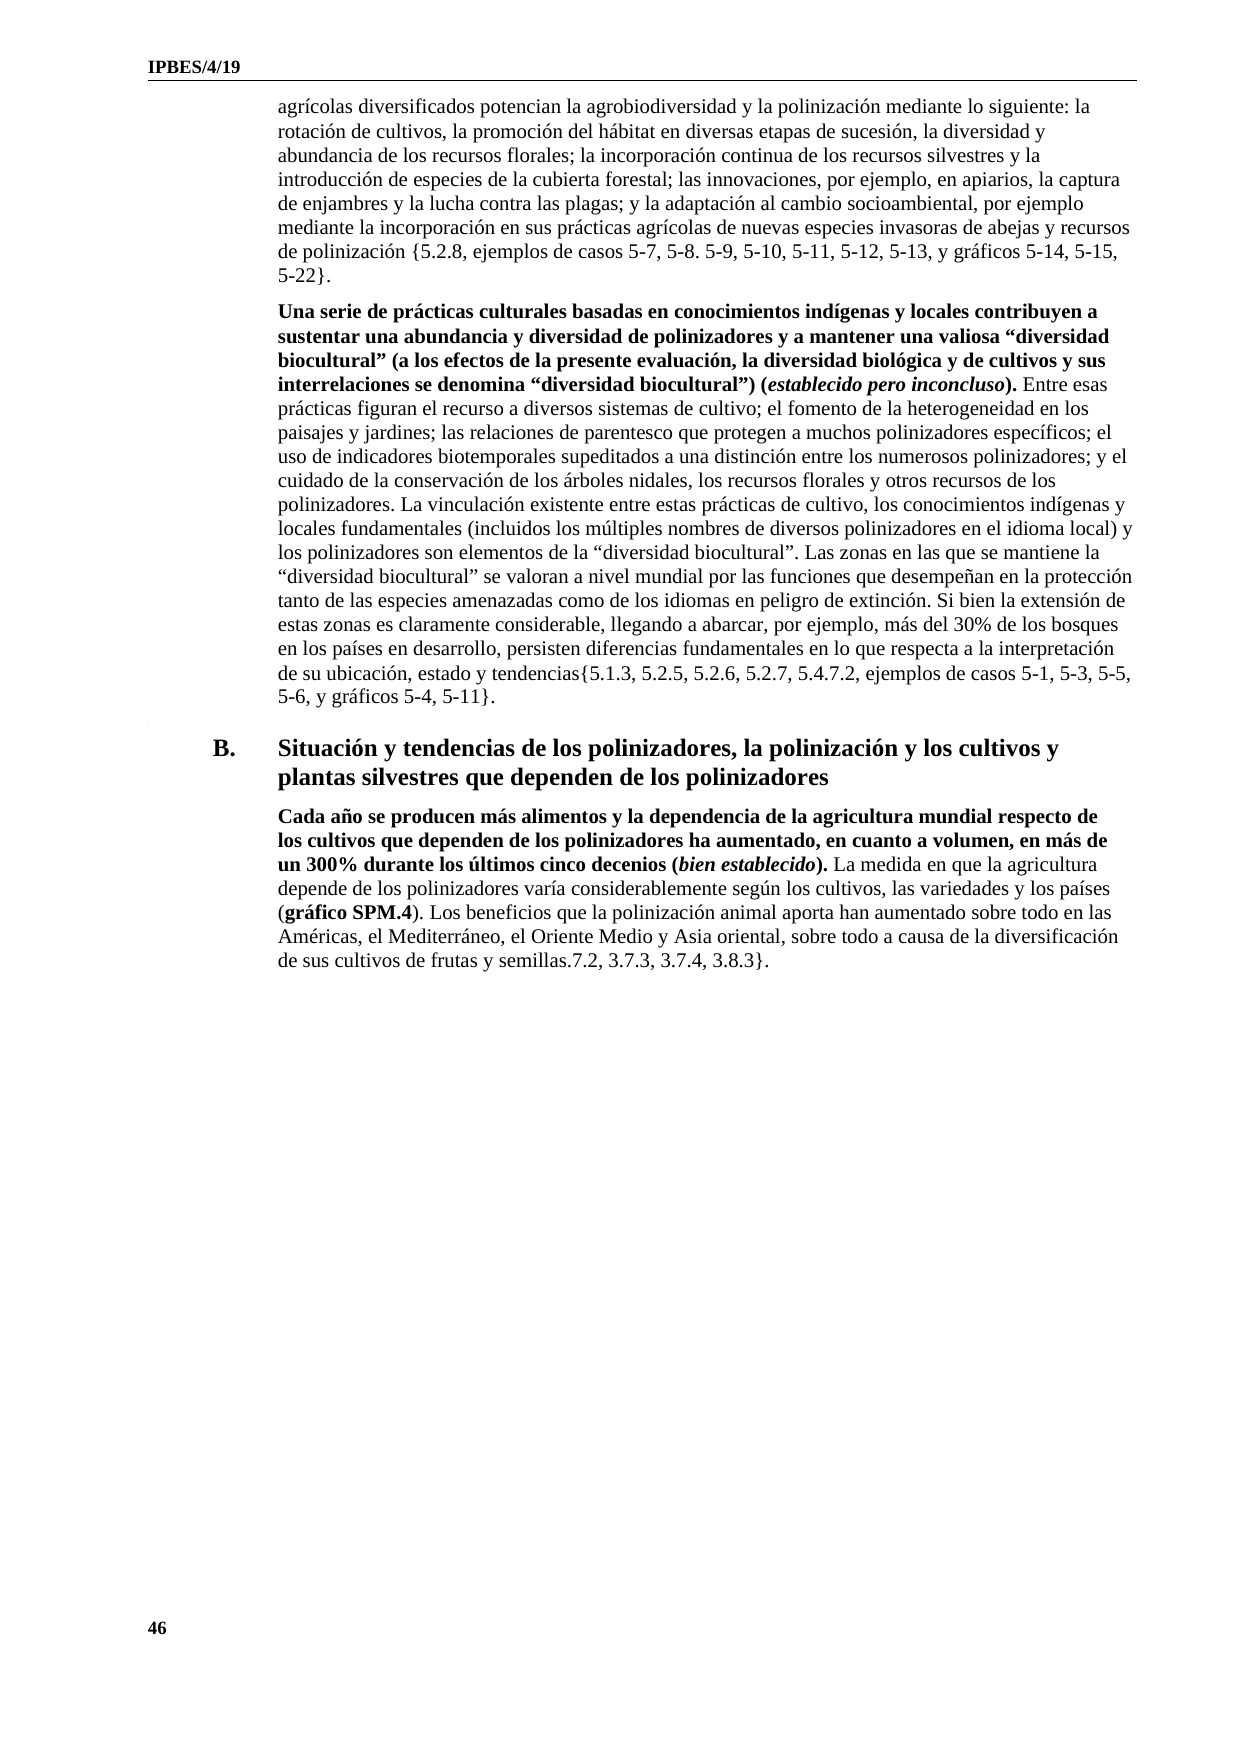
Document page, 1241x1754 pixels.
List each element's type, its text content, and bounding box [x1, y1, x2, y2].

text Una serie de prácticas culturales basadas en conocimientos indígenas y locales contribuyen a sustentar una abundancia y diversidad de polinizadores y a mantener una valiosa “diversidad biocultural” (a los efectos de la presente evaluación, la diversidad biológica y de cultivos y sus interrelaciones se denomina “diversidad biocultural”) (establecido pero inconcluso). Entre esas prácticas figuran el recurso a diversos sistemas de cultivo; el fomento de la heterogeneidad en los paisajes y jardines; las relaciones de parentesco que protegen a muchos polinizadores específicos; el uso de indicadores biotemporales supeditados a una distinción entre los numerosos polinizadores; y el cuidado de la conservación de los árboles nidales, los recursos florales y otros recursos de los polinizadores. La vinculación existente entre estas prácticas de cultivo, los conocimientos indígenas y locales fundamentales (incluidos los múltiples nombres de diversos polinizadores en el idioma local) y los polinizadores son elementos de la “diversidad biocultural”. Las zonas en las que se mantiene la “diversidad biocultural” se valoran a nivel mundial por las funciones que desempeñan en la protección tanto de las especies amenazadas como de los idiomas en peligro de extinción. Si bien la extensión de estas zonas es claramente considerable, llegando a abarcar, por ejemplo, más del 30% de los bosques en los países en desarrollo, persisten diferencias fundamentales en lo que respecta a la interpretación de su ubicación, estado y tendencias{5.1.3, 5.2.5, 5.2.6, 5.2.7, 5.4.7.2, ejemplos de casos 5-1, 5-3, 5-5, 5-6, y gráficos 5-4, 5-11}. [278, 299, 1137, 708]
text Cada año se producen más alimentos y la dependencia de la agricultura mundial respecto de los cultivos que dependen de los polinizadores ha aumentado, en cuanto a volumen, en más de un 300% durante los últimos cinco decenios (bien establecido). La medida en que la agricultura depende de los polinizadores varía considerablemente según los cultivos, las variedades y los países (gráfico SPM.4). Los beneficios que la polinización animal aporta han aumentado sobre todo en las Américas, el Mediterráneo, el Oriente Medio y Asia oriental, sobre todo a causa de la diversificación de sus cultivos de frutas y semillas.7.2, 3.7.3, 3.7.4, 3.8.3}. [278, 803, 1137, 972]
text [278, 94, 1137, 287]
text B. Situación y tendencias de los polinizadores, la polinización y los cultivos y plantas silvestres que dependen de los polinizadores [213, 733, 1137, 791]
